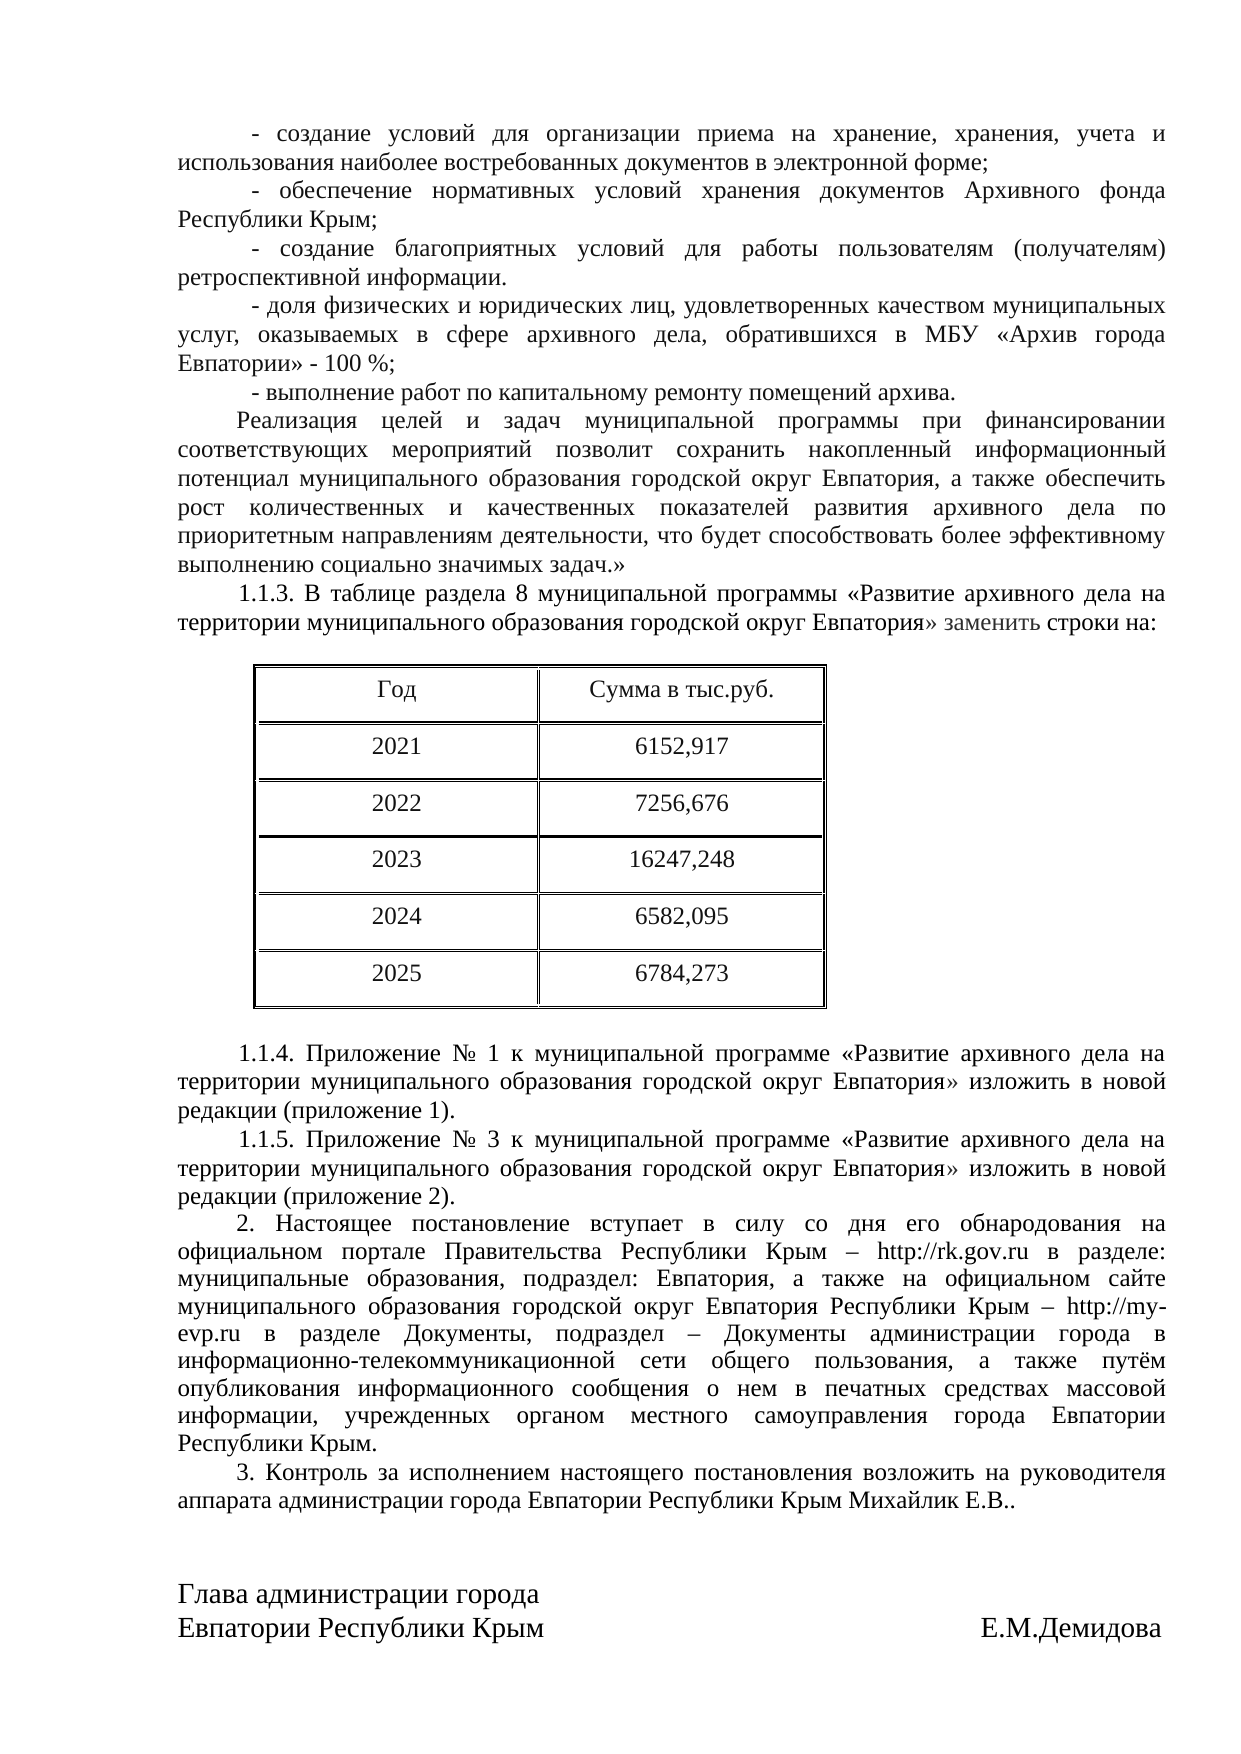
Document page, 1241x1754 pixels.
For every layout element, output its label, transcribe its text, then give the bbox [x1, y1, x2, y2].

text - обеспечение нормативных условий хранения документов Архивного фонда Республики Крым; [176, 176, 1167, 233]
table_header Сумма в тыс.руб. [539, 668, 823, 721]
text Глава администрации города [177, 1576, 1167, 1610]
text 2. Настоящее постановление вступает в силу со дня его обнародования на официальном портале Правительства Республики Крым – http://rk.gov.ru в разделе: муниципальные образования, подраздел: Евпатория, а также на официальном сайте муниципального образования городской округ Евпатория Республики Крым – http://my-evp.ru в разделе Документы, подраздел – Документы администрации города в информационно-телекоммуникационной сети общего пользования, а также путём опубликования информационного сообщения о нем в печатных средствах массовой информации, учрежденных органом местного самоуправления города Евпатории Республики Крым. [177, 1210, 1167, 1457]
table_cell 6152,917 [540, 721, 824, 778]
table_cell 16247,248 [540, 835, 823, 892]
table_cell 2022 [256, 778, 537, 835]
text Евпатории Республики Крым Е.М.Демидова [177, 1610, 1167, 1643]
text - выполнение работ по капитальному ремонту помещений архива. [177, 377, 1167, 406]
text 3. Контроль за исполнением настоящего постановления возложить на руководителя аппарата администрации города Евпатории Республики Крым Михайлик Е.В.. [177, 1457, 1167, 1514]
table_cell 7256,676 [540, 778, 824, 835]
text - создание условий для организации приема на хранение, хранения, учета и использования наиболее востребованных документов в электронной форме; [177, 118, 1167, 176]
text - доля физических и юридических лиц, удовлетворенных качеством муниципальных услуг, оказываемых в сфере архивного дела, обратившихся в МБУ «Архив города Евпатории» - 100 %; [176, 291, 1167, 377]
text Реализация целей и задач муниципальной программы при финансировании соответствующих мероприятий позволит сохранить накопленный информационный потенциал муниципального образования городской округ Евпатория, а также обеспечить рост количественных и качественных показателей развития архивного дела по приоритетным направлениям деятельности, что будет способствовать более эффективному выполнению социально значимых задач.» [177, 406, 1167, 578]
text - создание благоприятных условий для работы пользователям (получателям) ретроспективной информации. [177, 233, 1167, 291]
table_cell 2023 [256, 835, 537, 892]
text 1.1.5. Приложение № 3 к муниципальной программе «Развитие архивного дела на территории муниципального образования городской округ Евпатория» изложить в новой редакции (приложение 2). [177, 1124, 1167, 1210]
text 1.1.4. Приложение № 1 к муниципальной программе «Развитие архивного дела на территории муниципального образования городской округ Евпатория» изложить в новой редакции (приложение 1). [177, 1038, 1167, 1124]
table_cell 2025 [255, 949, 539, 1006]
table_cell 2024 [255, 892, 539, 949]
table_header Год [256, 668, 539, 721]
text 1.1.3. В таблице раздела 8 муниципальной программы «Развитие архивного дела на территории муниципального образования городской округ Евпатория» заменить строки на: [177, 578, 1167, 636]
table_cell 6582,095 [539, 892, 825, 949]
table_cell 2021 [256, 721, 537, 778]
table_cell 6784,273 [539, 949, 825, 1006]
